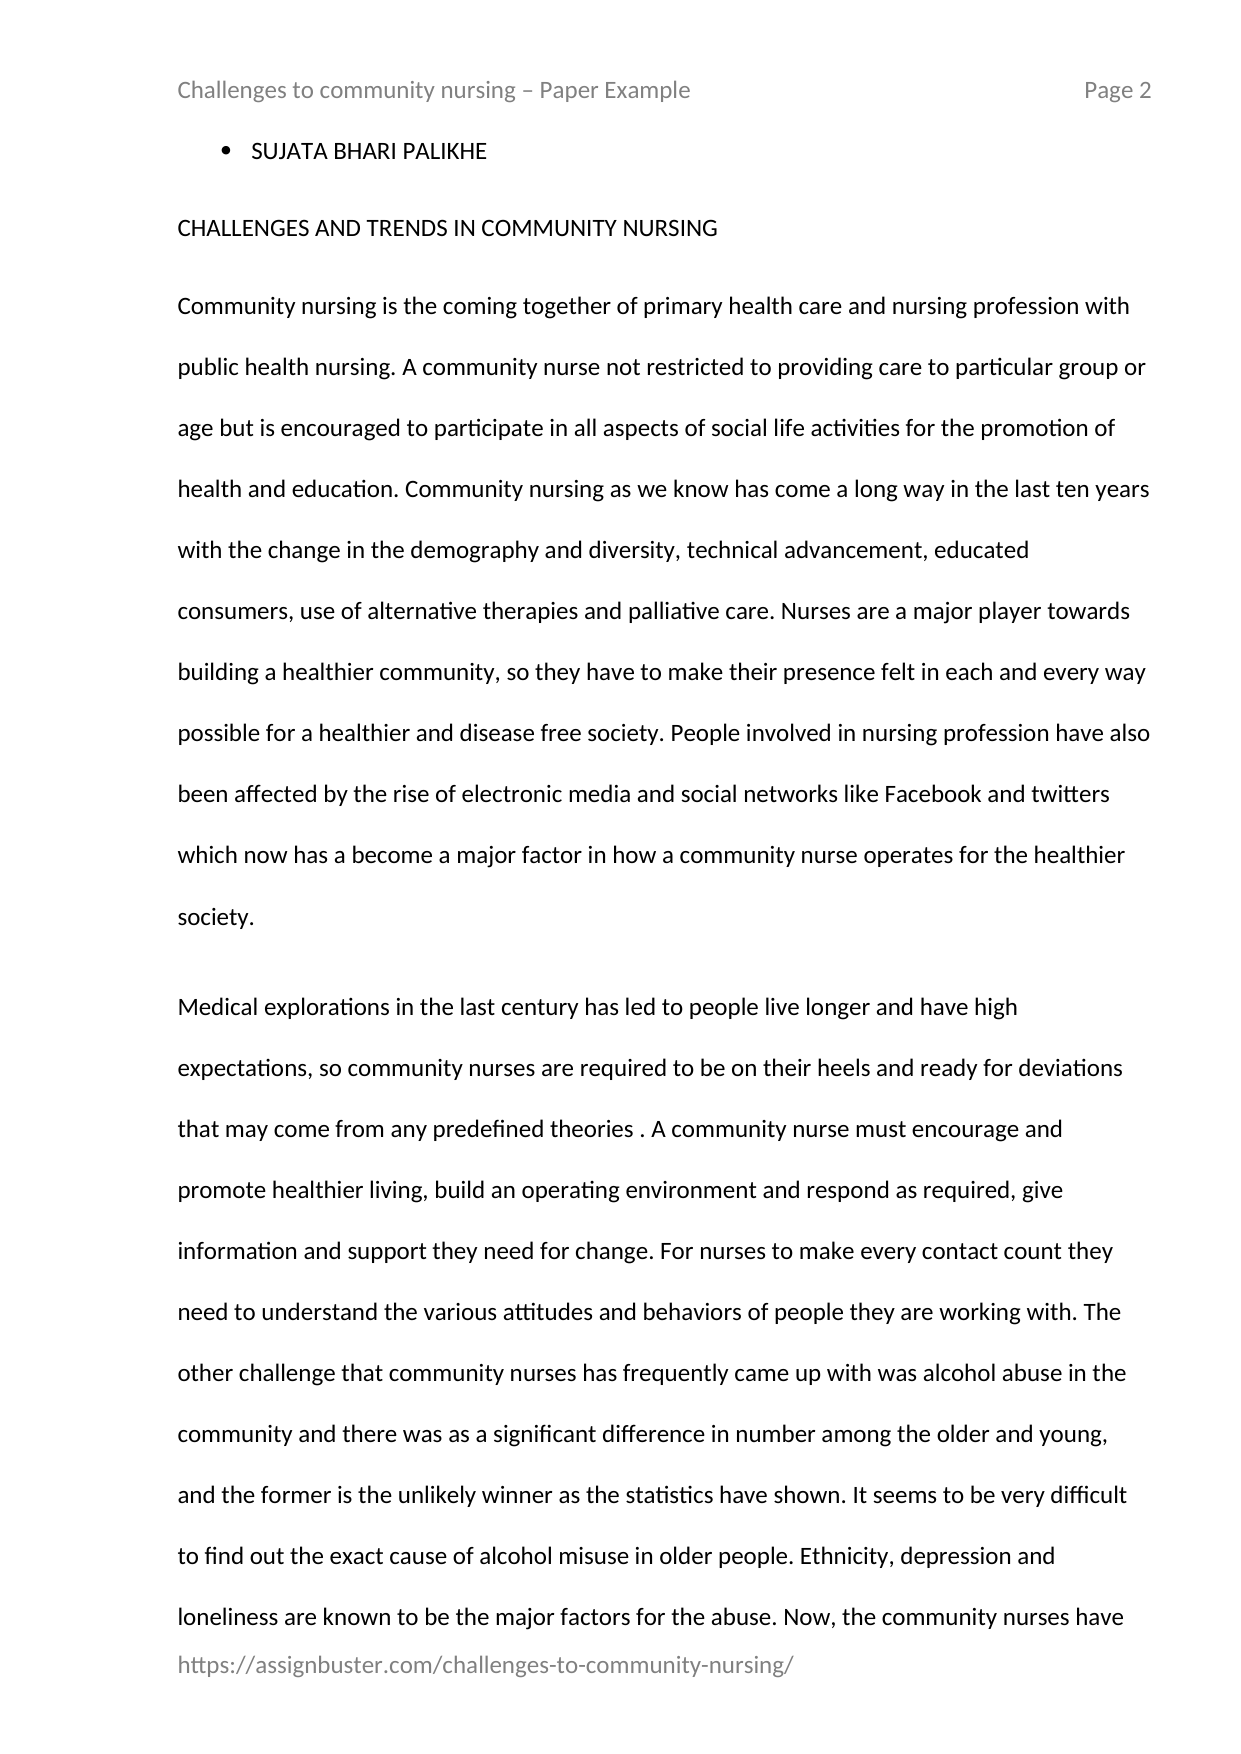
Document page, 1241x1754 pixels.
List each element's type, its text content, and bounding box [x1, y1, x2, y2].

list SUJATA BHARI PALIKHE [222, 135, 1152, 165]
text Community nursing is the coming together of primary health care and nursing profession with public health nursing. A community nurse not restricted to providing care to particular group or age but is encouraged to participate in all aspects of social life activities for the promotion of health and education. Community nursing as we know has come a long way in the last ten years with the change in the demography and diversity, technical advancement, educated consumers, use of alternative therapies and palliative care. Nurses are a major player towards building a healthier community, so they have to make their presence felt in each and every way possible for a healthier and disease free society. People involved in nursing profession have also been affected by the rise of electronic media and social networks like Facebook and twitters which now has a become a major factor in how a community nurse operates for the healthier society. [177, 290, 1152, 931]
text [177, 991, 1152, 1632]
text CHALLENGES AND TRENDS IN COMMUNITY NURSING [177, 212, 1152, 243]
